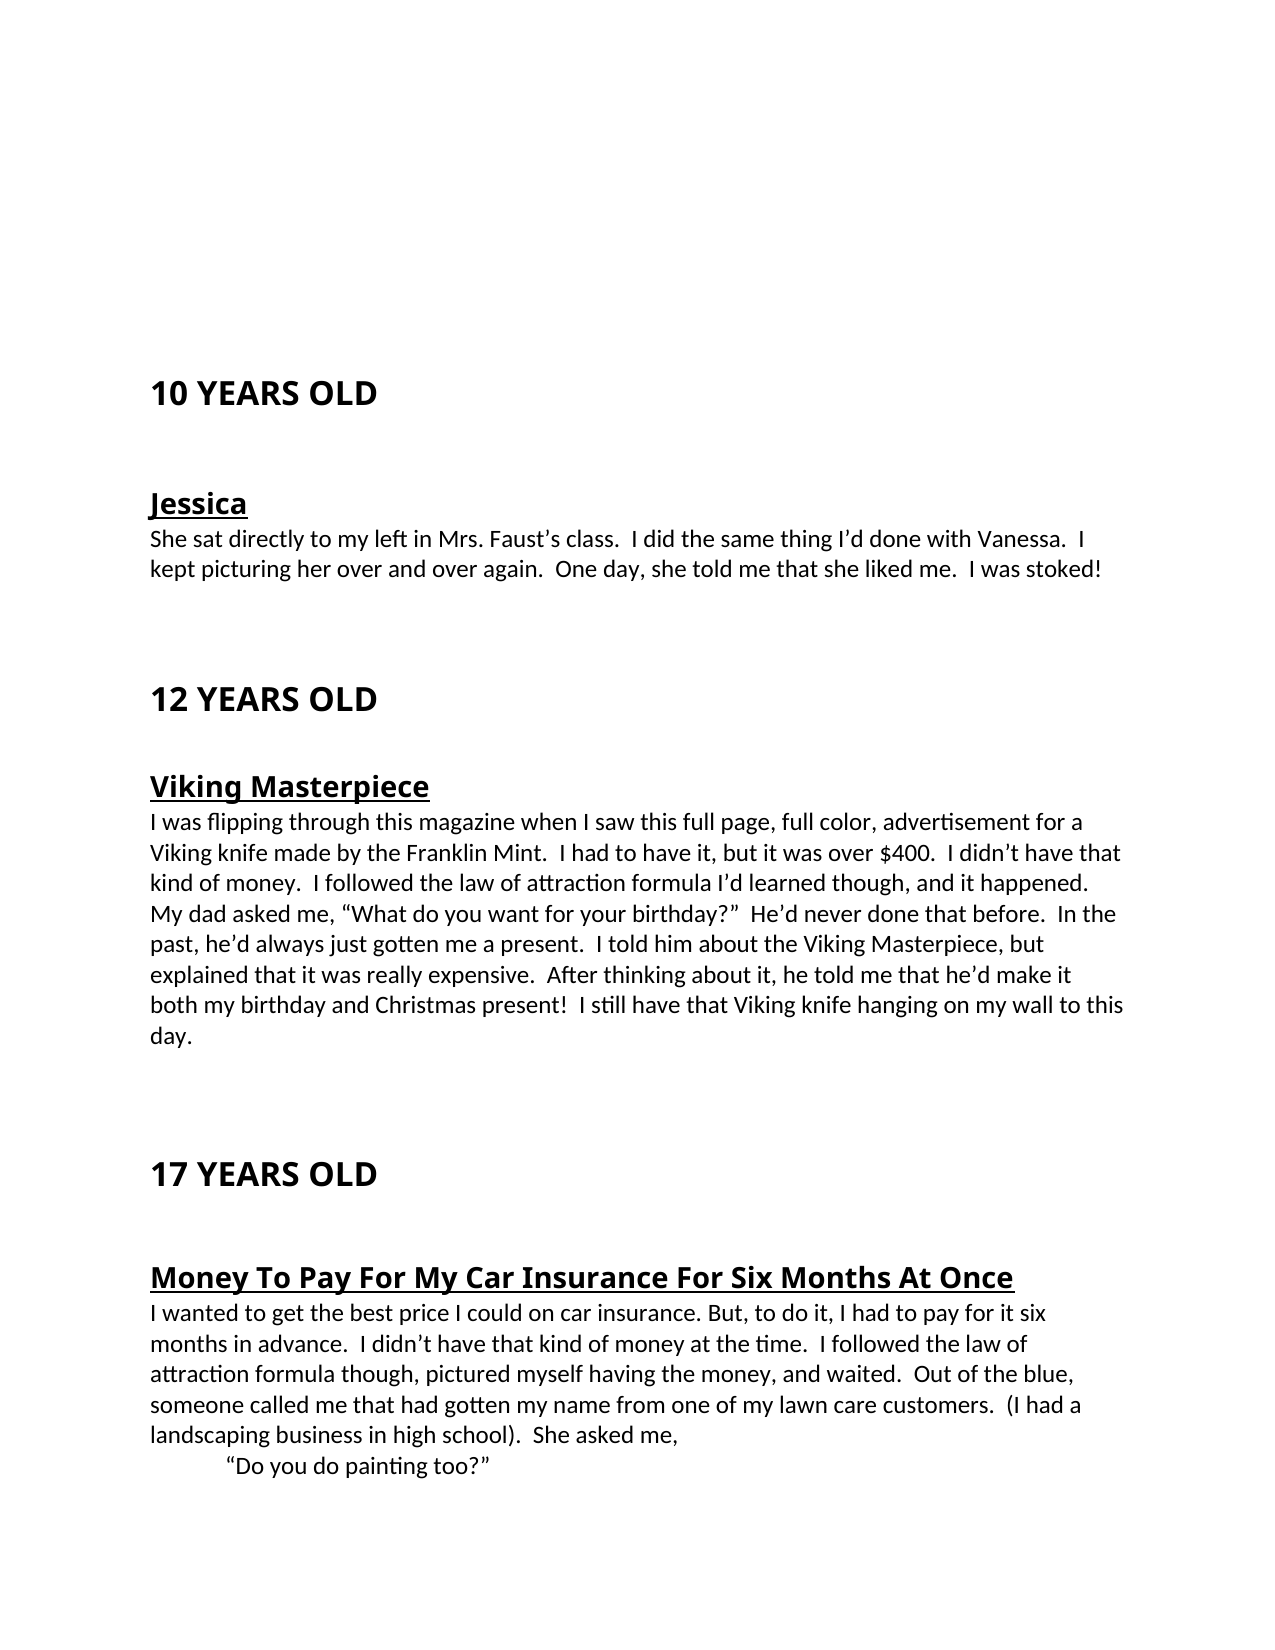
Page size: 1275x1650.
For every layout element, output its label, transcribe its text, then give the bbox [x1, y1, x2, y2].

text 17 YEARS OLD [150, 1151, 1125, 1196]
text Viking Masterpiece [150, 766, 1125, 806]
text Jessica [150, 483, 1125, 523]
text Money To Pay For My Car Insurance For Six Months At Once [150, 1257, 1125, 1297]
text I was flipping through this magazine when I saw this full page, full color, advertisement for a Viking knife made by the Franklin Mint. I had to have it, but it was over $400. I didn’t have that kind of money. I followed the law of attraction formula I’d learned though, and it happened. My dad asked me, “What do you want for your birthday?” He’d never done that before. In the past, he’d always just gotten me a present. I told him about the Viking Masterpiece, but explained that it was really expensive. After thinking about it, he told me that he’d make it both my birthday and Christmas present! I still have that Viking knife hanging on my wall to this day. [150, 806, 1125, 1050]
text 12 YEARS OLD [150, 676, 1125, 721]
text I wanted to get the best price I could on car insurance. But, to do it, I had to pay for it six months in advance. I didn’t have that kind of money at the time. I followed the law of attraction formula though, pictured myself having the money, and waited. Out of the blue, someone called me that had gotten my name from one of my lawn care customers. (I had a landscaping business in high school). She asked me, [150, 1297, 1125, 1450]
text “Do you do painting too?” [150, 1450, 1125, 1480]
text She sat directly to my left in Mrs. Faust’s class. I did the same thing I’d done with Vanessa. I kept picturing her over and over again. One day, she told me that she liked me. I was stoked! [150, 523, 1125, 584]
text 10 YEARS OLD [150, 370, 1125, 415]
